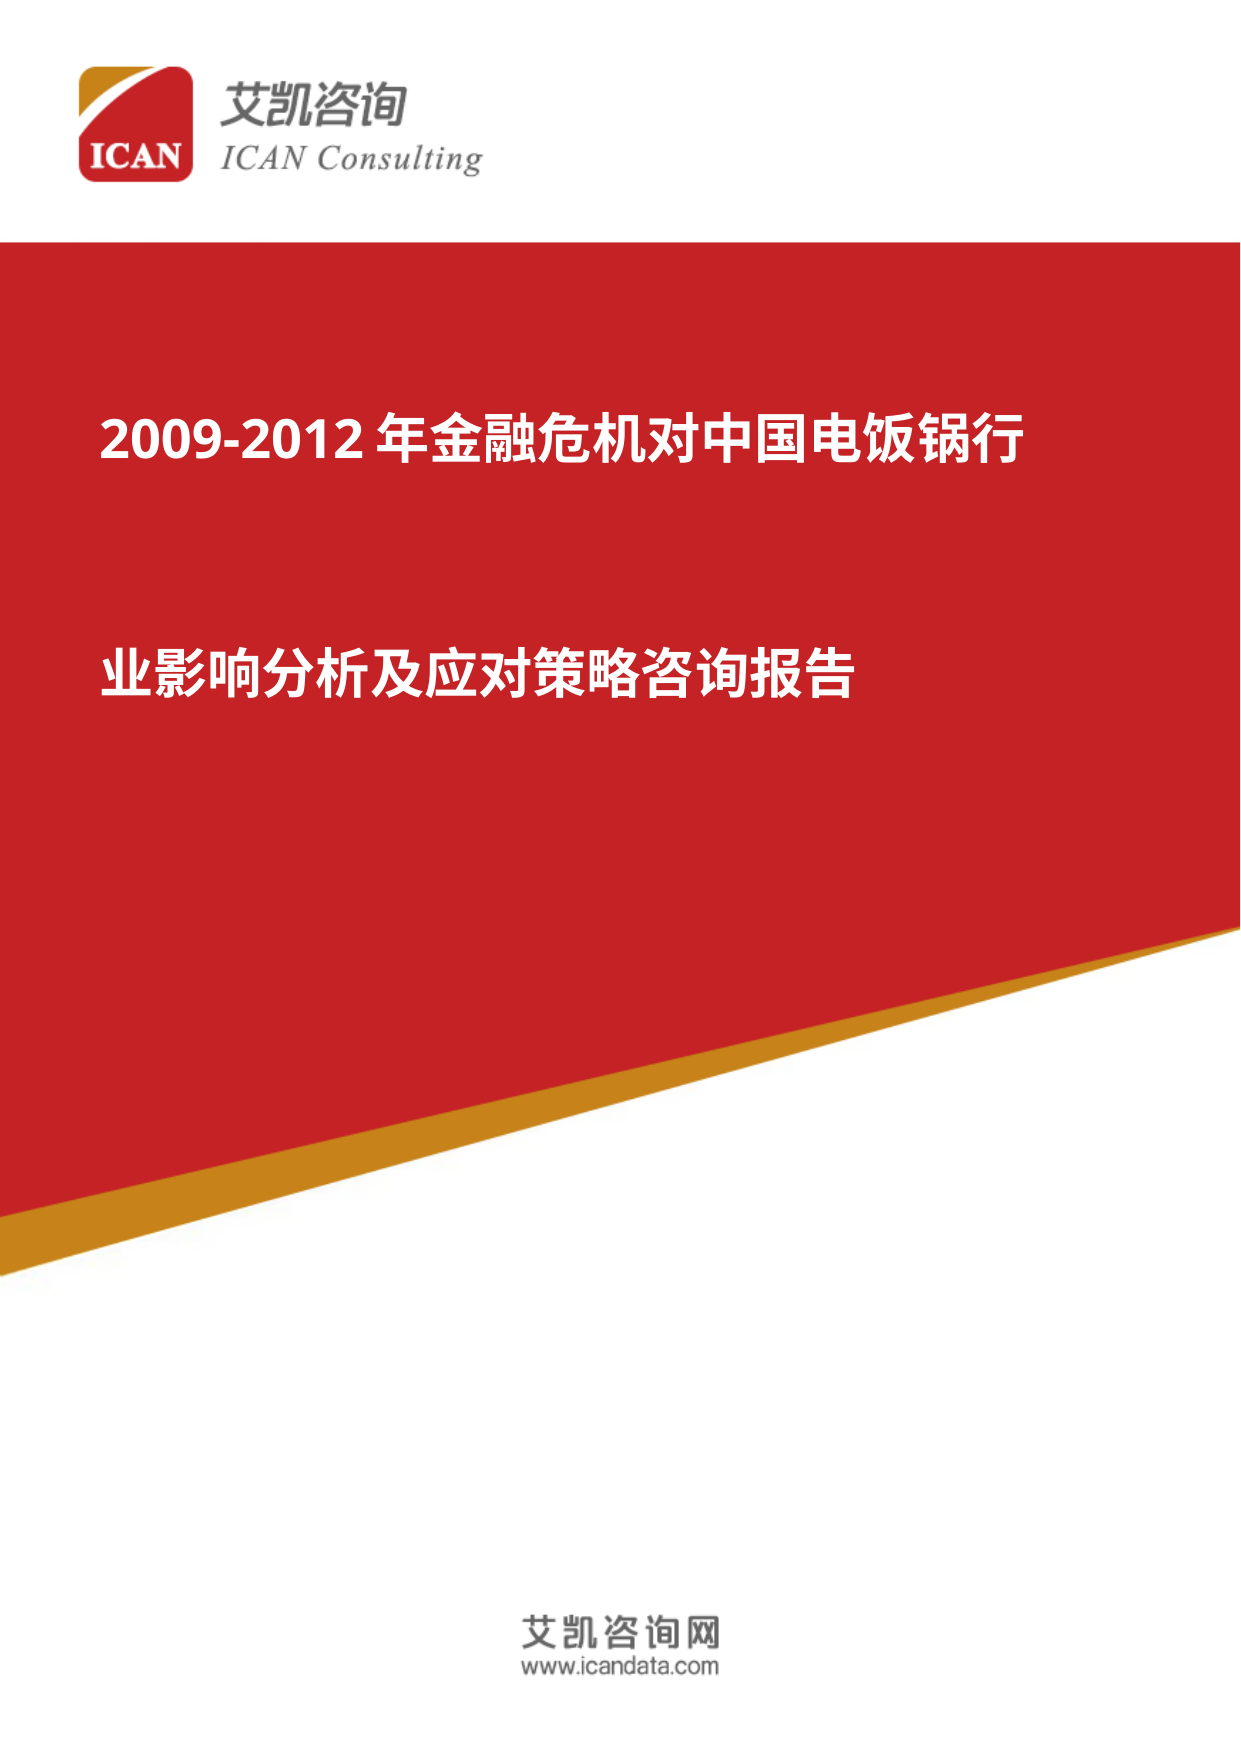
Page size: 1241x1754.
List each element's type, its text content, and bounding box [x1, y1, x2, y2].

subtitle 2009-2012年金融危机对中国电饭锅行业影响分析及应对策略咨询报告 [99, 386, 1053, 718]
picture [0, 5, 1241, 1754]
